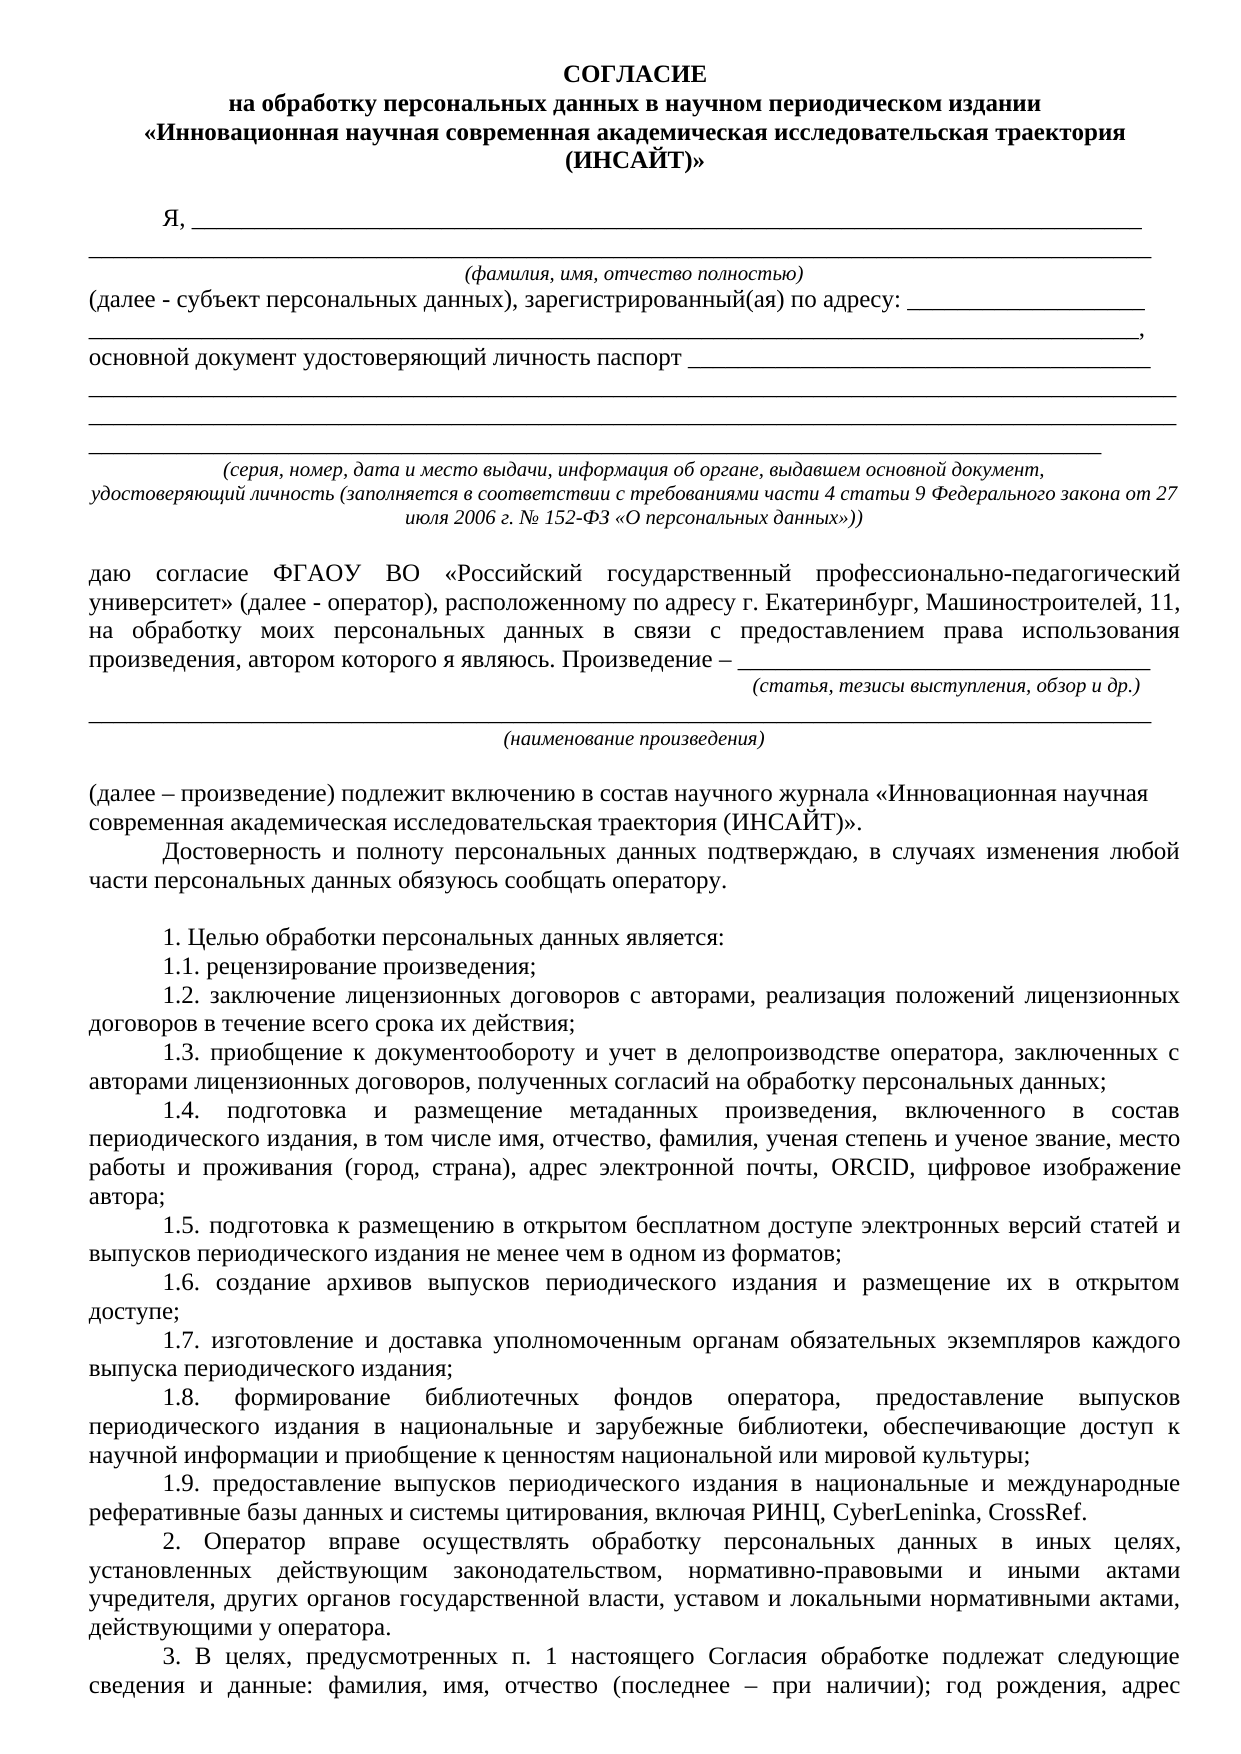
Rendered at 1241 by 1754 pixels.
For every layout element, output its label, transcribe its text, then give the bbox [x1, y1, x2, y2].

text удостоверяющий личность (заполняется в соответствии с требованиями части 4 статьи 9 Федерального закона от 27 июля 2006 г. № 152-ФЗ «О персональных данных»)) [89, 481, 1181, 529]
text СОГЛАСИЕ [89, 59, 1181, 88]
text 1.1. рецензирование произведения; [89, 951, 1181, 980]
text основной документ удостоверяющий личность паспорт _____________________________________ [89, 342, 1181, 371]
text 1.8. формирование библиотечных фондов оператора, предоставление выпусков периодического издания в национальные и зарубежные библиотеки, обеспечивающие доступ к научной информации и приобщение к ценностям национальной или мировой культуры; [89, 1382, 1181, 1468]
text Я, ____________________________________________________________________________ [89, 203, 1181, 232]
text 2. Оператор вправе осуществлять обработку персональных данных в иных целях, установленных действующим законодательством, нормативно-правовыми и иными актами учредителя, других органов государственной власти, уставом и локальными нормативными актами, действующими у оператора. [89, 1526, 1181, 1641]
text _____________________________________________________________________________________ [89, 697, 1181, 726]
text «Инновационная научная современная академическая исследовательская траектория (ИНСАЙТ)» [89, 117, 1181, 174]
text 1.4. подготовка и размещение метаданных произведения, включенного в состав периодического издания, в том числе имя, отчество, фамилия, ученая степень и ученое звание, место работы и проживания (город, страна), адрес электронной почты, ORCID, цифровое изображение автора; [89, 1095, 1181, 1210]
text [89, 1641, 1181, 1698]
text ____________________________________________________________________________________, [89, 313, 1181, 342]
text 1.6. создание архивов выпусков периодического издания и размещение их в открытом доступе; [89, 1267, 1181, 1325]
text (серия, номер, дата и место выдачи, информация об органе, выдавшем основной документ, [89, 457, 1181, 481]
text _______________________________________________________________________________________________________________________________________________________________________________________________________________________________________________________________ [89, 371, 1181, 457]
text 1.3. приобщение к документообороту и учет в делопроизводстве оператора, заключенных с авторами лицензионных договоров, полученных согласий на обработку персональных данных; [89, 1037, 1181, 1095]
text 1.7. изготовление и доставка уполномоченным органам обязательных экземпляров каждого выпуска периодического издания; [89, 1325, 1181, 1382]
text (статья, тезисы выступления, обзор и др.) [89, 673, 1181, 697]
text (далее - субъект персональных данных), зарегистрированный(ая) по адресу: ___________________ [89, 284, 1181, 313]
text 1.9. предоставление выпусков периодического издания в национальные и международные реферативные базы данных и системы цитирования, включая РИНЦ, CyberLeninka, CrossRef. [89, 1468, 1181, 1526]
text 1.5. подготовка к размещению в открытом бесплатном доступе электронных версий статей и выпусков периодического издания не менее чем в одном из форматов; [89, 1210, 1181, 1267]
text _____________________________________________________________________________________ [89, 232, 1181, 260]
text (фамилия, имя, отчество полностью) [89, 260, 1181, 284]
text 1. Целью обработки персональных данных является: [89, 922, 1181, 951]
text (наименование произведения) [89, 726, 1181, 750]
text Достоверность и полноту персональных данных подтверждаю, в случаях изменения любой части персональных данных обязуюсь сообщать оператору. [89, 836, 1181, 893]
text 1.2. заключение лицензионных договоров с авторами, реализация положений лицензионных договоров в течение всего срока их действия; [89, 980, 1181, 1037]
text (далее – произведение) подлежит включению в состав научного журнала «Инновационная научная современная академическая исследовательская траектория (ИНСАЙТ)». [89, 778, 1181, 836]
text на обработку персональных данных в научном периодическом издании [89, 88, 1181, 117]
text даю согласие ФГАОУ ВО «Российский государственный профессионально-педагогический университет» (далее - оператор), расположенному по адресу г. Екатеринбург, Машиностроителей, 11, на обработку моих персональных данных в связи с предоставлением права использования произведения, автором которого я являюсь. Произведение – _________________________________ [89, 558, 1181, 673]
